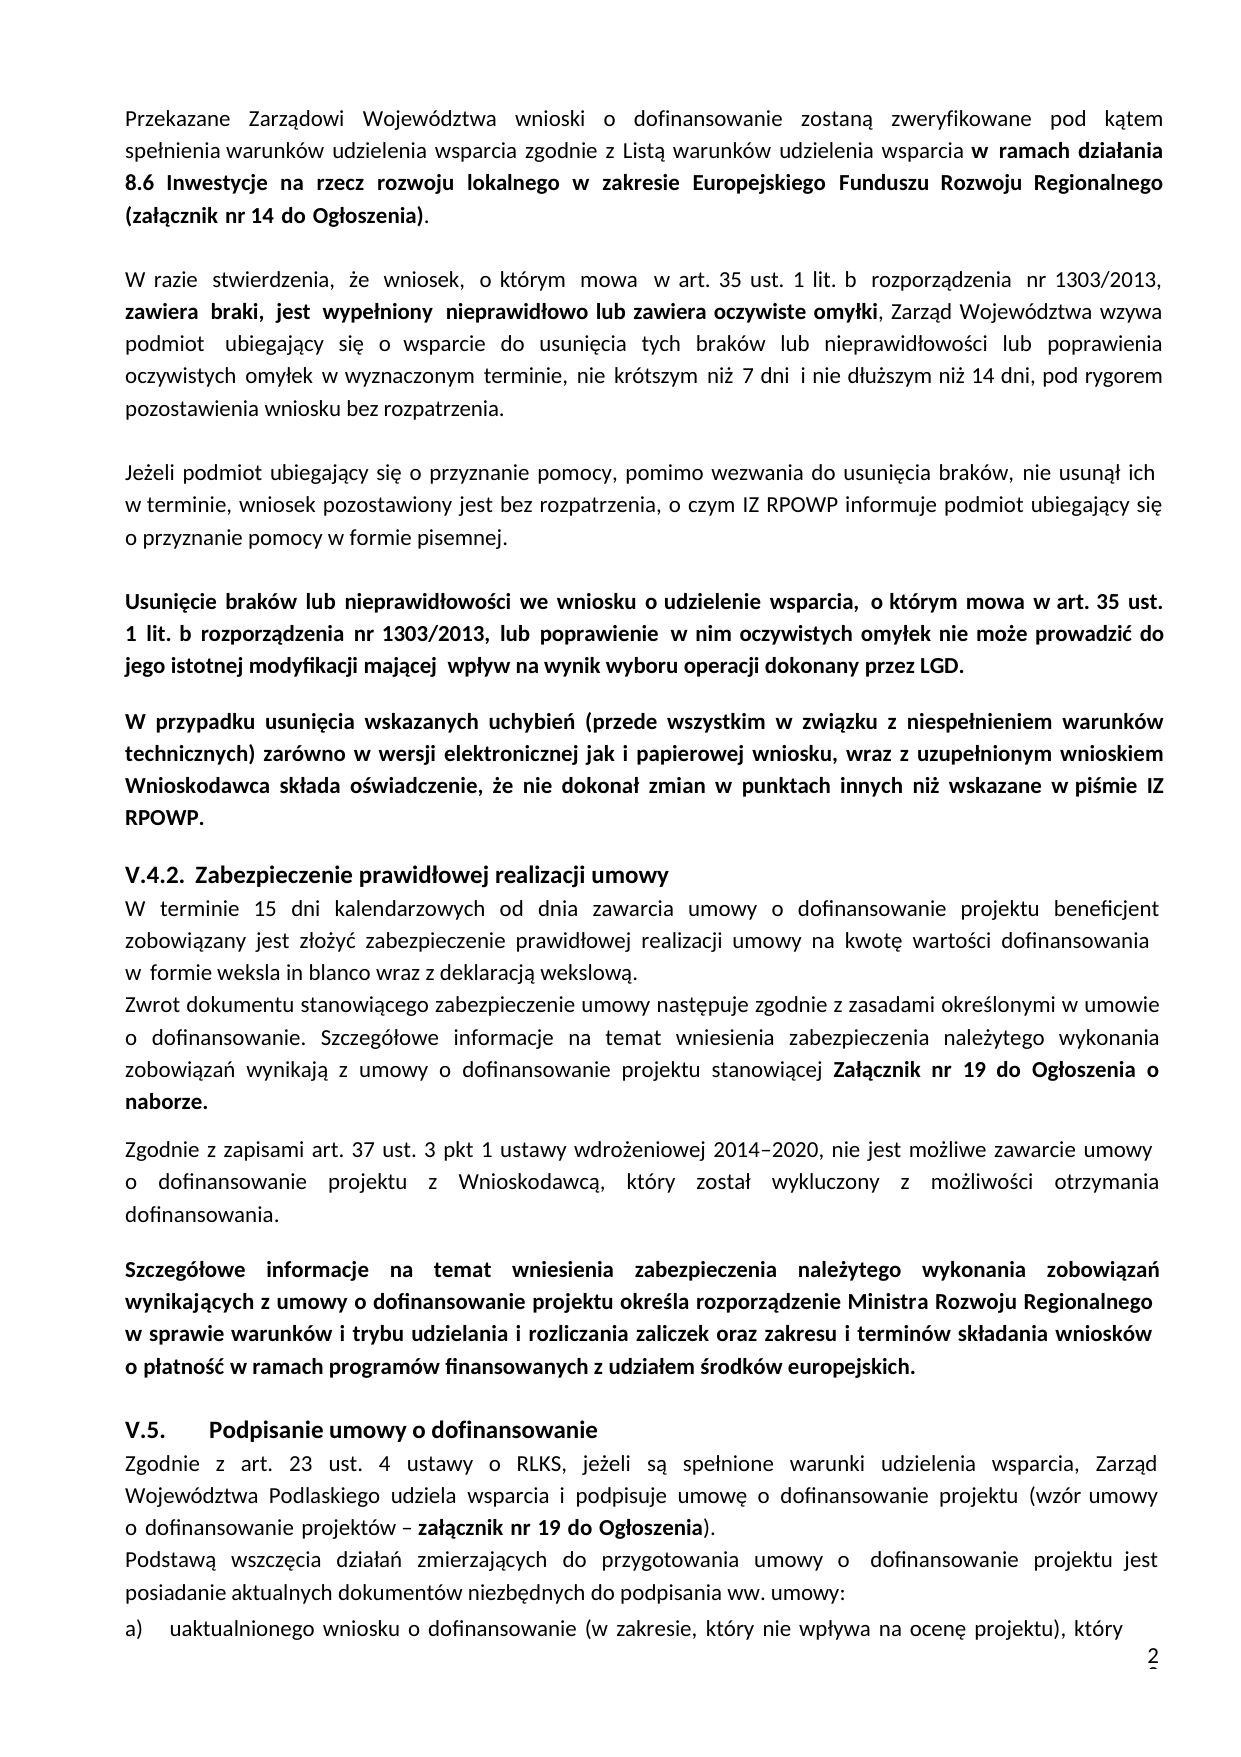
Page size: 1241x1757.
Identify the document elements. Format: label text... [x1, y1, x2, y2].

list Podpisanie umowy o dofinansowanie [125, 1414, 1176, 1444]
text Usunięcie braków lub nieprawidłowości we wniosku o udzielenie wsparcia, o którym mowa w art. 35 ust. 1 lit. b rozporządzenia nr 1303/2013, lub poprawienie w nim oczywistych omyłek nie może prowadzić do jego istotnej modyfikacji mającej wpływ na wynik wyboru operacji dokonany przez LGD. [125, 587, 1164, 679]
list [125, 1614, 1158, 1642]
text Zgodnie z art. 23 ust. 4 ustawy o RLKS, jeżeli są spełnione warunki udzielenia wsparcia, Zarząd Województwa Podlaskiego udziela wsparcia i podpisuje umowę o dofinansowanie projektu (wzór umowy o dofinansowanie projektów – załącznik nr 19 do Ogłoszenia). [125, 1449, 1158, 1541]
text Zgodnie z zapisami art. 37 ust. 3 pkt 1 ustawy wdrożeniowej 2014–2020, nie jest możliwe zawarcie umowy o dofinansowanie projektu z Wnioskodawcą, który został wykluczony z możliwości otrzymania dofinansowania. [125, 1135, 1160, 1228]
list Zabezpieczenie prawidłowej realizacji umowy [125, 859, 730, 889]
text Zwrot dokumentu stanowiącego zabezpieczenie umowy następuje zgodnie z zasadami określonymi w umowie o dofinansowanie. Szczegółowe informacje na temat wniesienia zabezpieczenia należytego wykonania zobowiązań wynikają z umowy o dofinansowanie projektu stanowiącej Załącznik nr 19 do Ogłoszenia o naborze. [125, 991, 1160, 1115]
text Przekazane Zarządowi Województwa wnioski o dofinansowanie zostaną zweryfikowane pod kątem spełnienia warunków udzielenia wsparcia zgodnie z Listą warunków udzielenia wsparcia w ramach działania 8.6 Inwestycje na rzecz rozwoju lokalnego w zakresie Europejskiego Funduszu Rozwoju Regionalnego (załącznik nr 14 do Ogłoszenia). [125, 104, 1163, 229]
text Podstawą wszczęcia działań zmierzających do przygotowania umowy o dofinansowanie projektu jest posiadanie aktualnych dokumentów niezbędnych do podpisania ww. umowy: [125, 1545, 1158, 1606]
text W razie stwierdzenia, że wniosek, o którym mowa w art. 35 ust. 1 lit. b rozporządzenia nr 1303/2013, zawiera braki, jest wypełniony nieprawidłowo lub zawiera oczywiste omyłki, Zarząd Województwa wzywa podmiot ubiegający się o wsparcie do usunięcia tych braków lub nieprawidłowości lub poprawienia oczywistych omyłek w wyznaczonym terminie, nie krótszym niż 7 dni i nie dłuższym niż 14 dni, pod rygorem pozostawienia wniosku bez rozpatrzenia. [125, 265, 1163, 422]
text W przypadku usunięcia wskazanych uchybień (przede wszystkim w związku z niespełnieniem warunków technicznych) zarówno w wersji elektronicznej jak i papierowej wniosku, wraz z uzupełnionym wnioskiem Wnioskodawca składa oświadczenie, że nie dokonał zmian w punktach innych niż wskazane w piśmie IZ RPOWP. [125, 707, 1164, 831]
text Jeżeli podmiot ubiegający się o przyznanie pomocy, pomimo wezwania do usunięcia braków, nie usunął ich w terminie, wniosek pozostawiony jest bez rozpatrzenia, o czym IZ RPOWP informuje podmiot ubiegający się o przyznanie pomocy w formie pisemnej. [125, 458, 1163, 551]
text W terminie 15 dni kalendarzowych od dnia zawarcia umowy o dofinansowanie projektu beneficjent zobowiązany jest złożyć zabezpieczenie prawidłowej realizacji umowy na kwotę wartości dofinansowania w formie weksla in blanco wraz z deklaracją wekslową. [125, 894, 1159, 986]
text Szczegółowe informacje na temat wniesienia zabezpieczenia należytego wykonania zobowiązań wynikających z umowy o dofinansowanie projektu określa rozporządzenie Ministra Rozwoju Regionalnego w sprawie warunków i trybu udzielania i rozliczania zaliczek oraz zakresu i terminów składania wniosków o płatność w ramach programów finansowanych z udziałem środków europejskich. [125, 1255, 1160, 1380]
